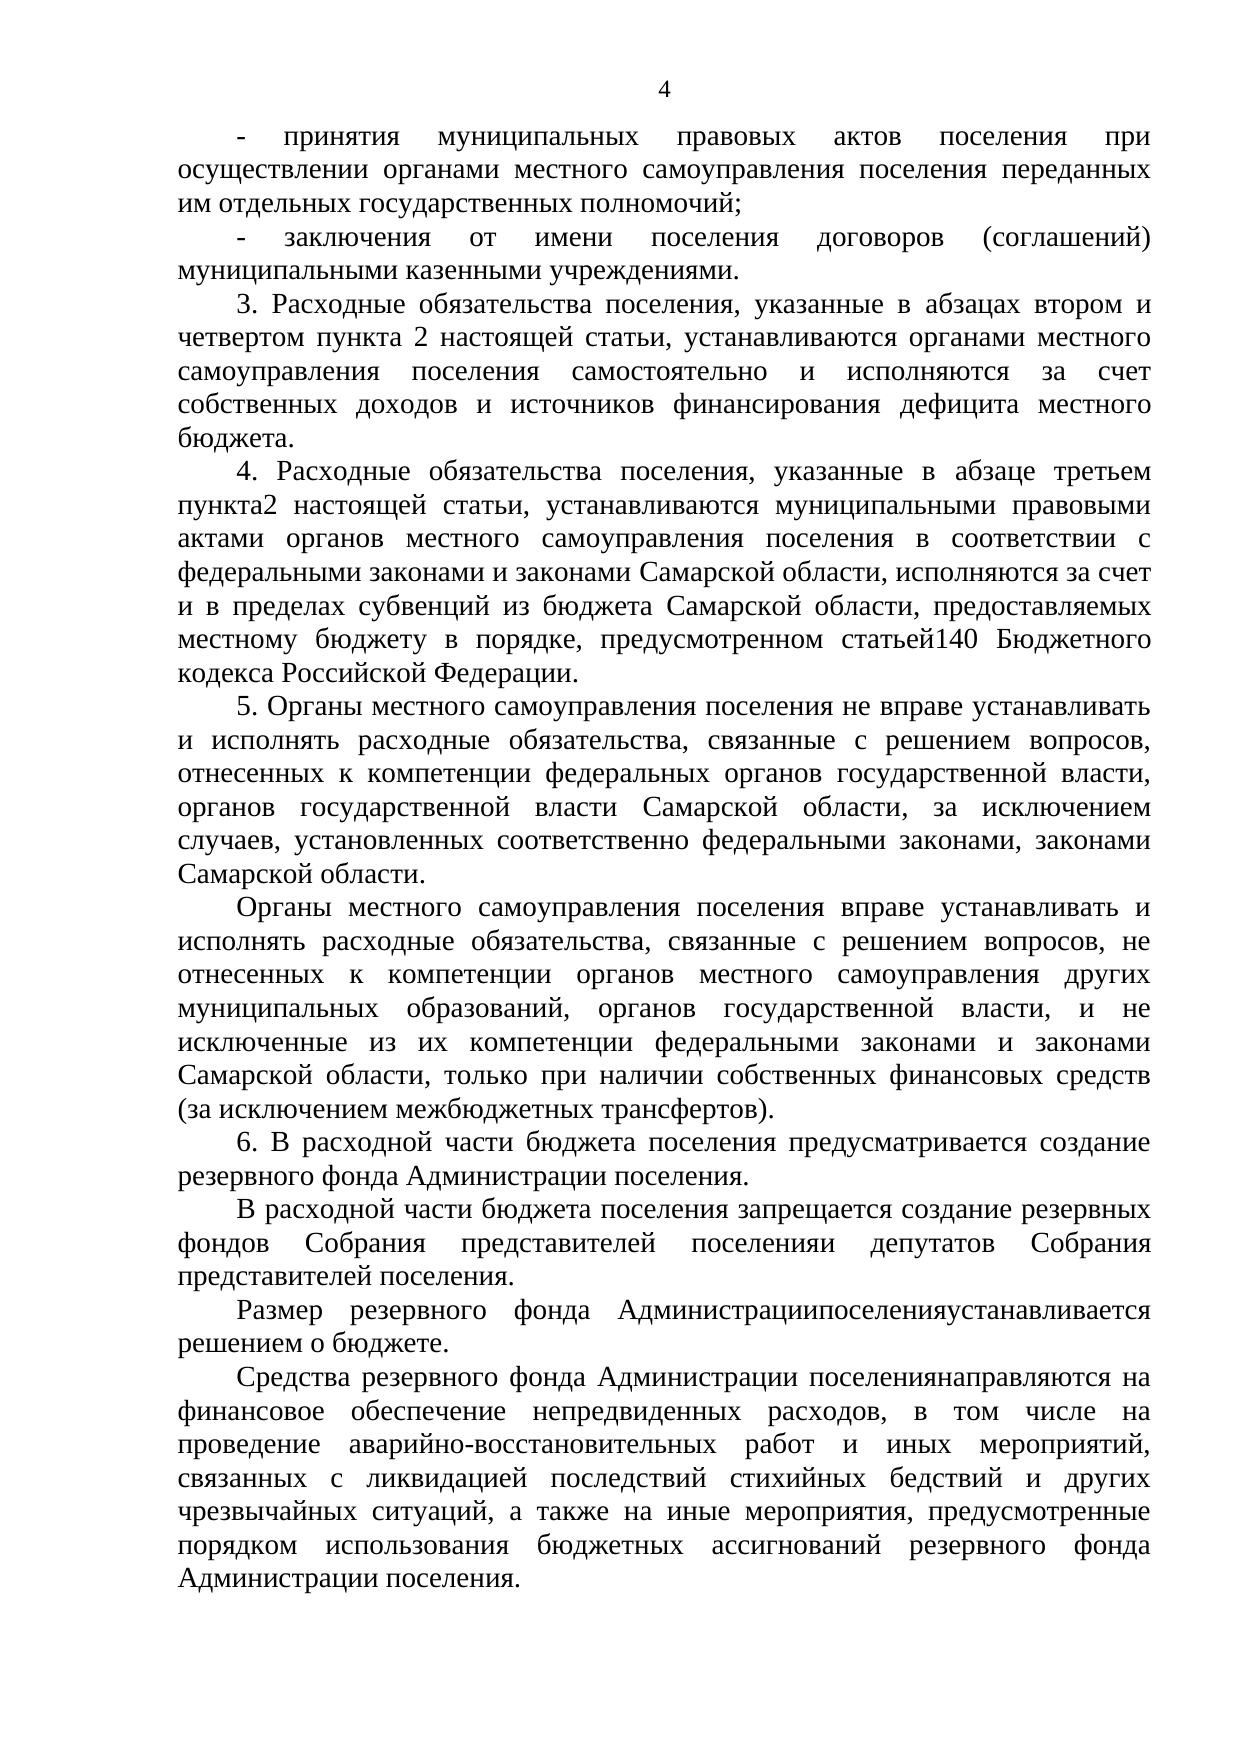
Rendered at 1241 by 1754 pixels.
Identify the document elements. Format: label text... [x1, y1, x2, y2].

text 4. Расходные обязательства поселения, указанные в абзаце третьем пункта2 настоящей статьи, устанавливаются муниципальными правовыми актами органов местного самоуправления поселения в соответствии с федеральными законами и законами Самарской области, исполняются за счет и в пределах субвенций из бюджета Самарской области, предоставляемых местному бюджету в порядке, предусмотренном статьей140 Бюджетного кодекса Российской Федерации. [177, 453, 1152, 688]
text - принятия муниципальных правовых актов поселения при осуществлении органами местного самоуправления поселения переданных им отдельных государственных полномочий; [177, 118, 1152, 219]
text - заключения от имени поселения договоров (соглашений) муниципальными казенными учреждениями. [177, 219, 1152, 286]
text Средства резервного фонда Администрации поселениянаправляются на финансовое обеспечение непредвиденных расходов, в том числе на проведение аварийно-восстановительных работ и иных мероприятий, связанных с ликвидацией последствий стихийных бедствий и других чрезвычайных ситуаций, а также на иные мероприятия, предусмотренные порядком использования бюджетных ассигнований резервного фонда Администрации поселения. [177, 1359, 1152, 1594]
text 6. В расходной части бюджета поселения предусматривается создание резервного фонда Администрации поселения. [177, 1124, 1152, 1191]
text Органы местного самоуправления поселения вправе устанавливать и исполнять расходные обязательства, связанные с решением вопросов, не отнесенных к компетенции органов местного самоуправления других муниципальных образований, органов государственной власти, и не исключенные из их компетенции федеральными законами и законами Самарской области, только при наличии собственных финансовых средств (за исключением межбюджетных трансфертов). [177, 889, 1152, 1124]
text 3. Расходные обязательства поселения, указанные в абзацах втором и четвертом пункта 2 настоящей статьи, устанавливаются органами местного самоуправления поселения самостоятельно и исполняются за счет собственных доходов и источников финансирования дефицита местного бюджета. [177, 286, 1152, 453]
text 5. Органы местного самоуправления поселения не вправе устанавливать и исполнять расходные обязательства, связанные с решением вопросов, отнесенных к компетенции федеральных органов государственной власти, органов государственной власти Самарской области, за исключением случаев, установленных соответственно федеральными законами, законами Самарской области. [177, 688, 1152, 889]
text В расходной части бюджета поселения запрещается создание резервных фондов Собрания представителей поселенияи депутатов Собрания представителей поселения. [177, 1191, 1152, 1292]
text Размер резервного фонда Администрациипоселенияустанавливается решением о бюджете. [177, 1292, 1152, 1359]
